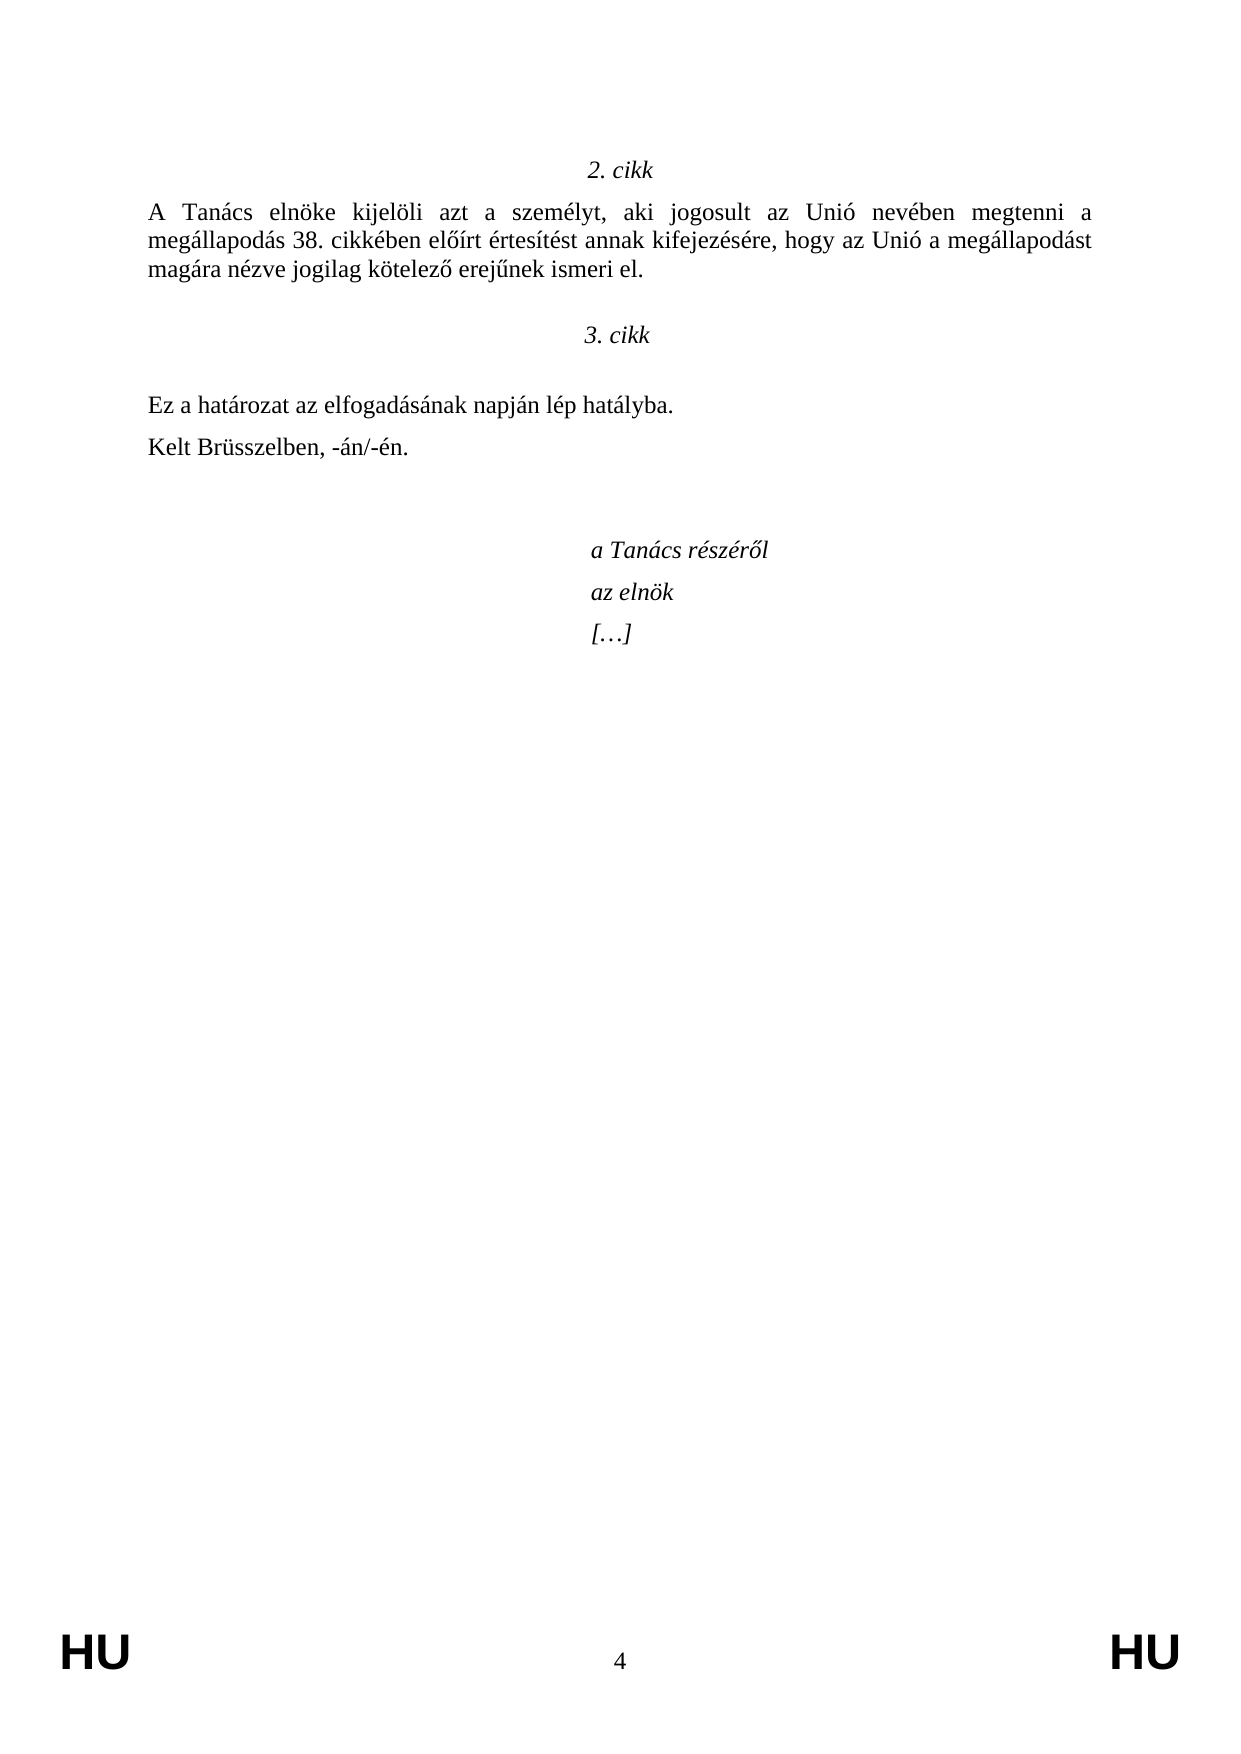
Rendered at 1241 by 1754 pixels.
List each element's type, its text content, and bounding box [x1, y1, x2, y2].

text 3. cikk [148, 321, 1093, 378]
text […] [148, 618, 1093, 647]
text Kelt Brüsszelben, -án/-én. [148, 432, 1093, 461]
text az elnök [148, 577, 1093, 606]
text a Tanács részéről [148, 536, 1093, 564]
text A Tanács elnöke kijelöli azt a személyt, aki jogosult az Unió nevében megtenni a megállapodás 38. cikkében előírt értesítést annak kifejezésére, hogy az Unió a megállapodást magára nézve jogilag kötelező erejűnek ismeri el. [148, 197, 1093, 283]
text Ez a határozat az elfogadásának napján lép hatályba. [148, 391, 1093, 419]
text 2. cikk [148, 156, 1093, 184]
